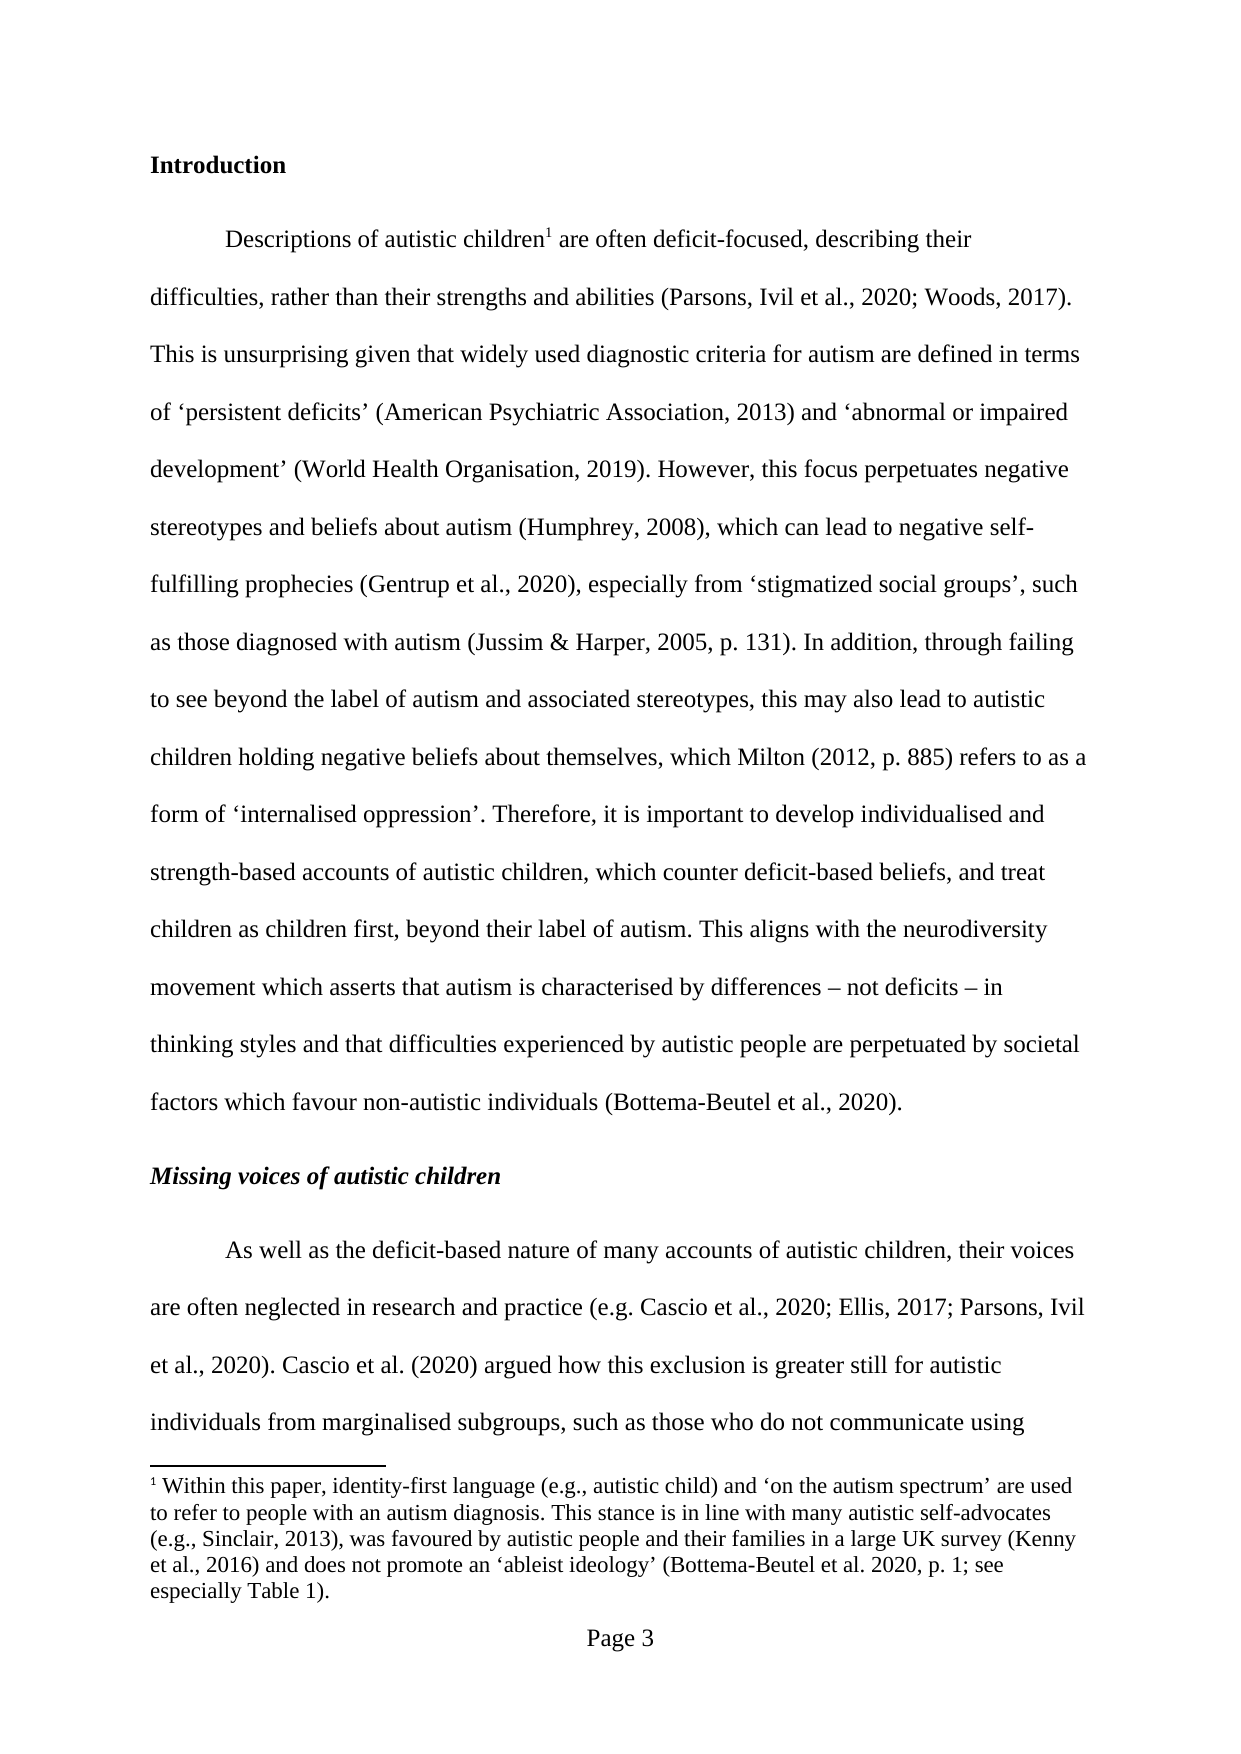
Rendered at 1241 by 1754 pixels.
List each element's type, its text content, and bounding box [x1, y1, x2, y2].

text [150, 1235, 1090, 1436]
text Introduction [150, 150, 1090, 179]
text Descriptions of autistic children are often deficit-focused, describing their difficulties, rather than their strengths and abilities (Parsons, Ivil et al., 2020; Woods, 2017). This is unsurprising given that widely used diagnostic criteria for autism are defined in terms of ‘persistent deficits’ (American Psychiatric Association, 2013) and ‘abnormal or impaired development’ (World Health Organisation, 2019). However, this focus perpetuates negative stereotypes and beliefs about autism (Humphrey, 2008), which can lead to negative self-fulfilling prophecies (Gentrup et al., 2020), especially from ‘stigmatized social groups’, such as those diagnosed with autism (Jussim & Harper, 2005, p. 131). In addition, through failing to see beyond the label of autism and associated stereotypes, this may also lead to autistic children holding negative beliefs about themselves, which Milton (2012, p. 885) refers to as a form of ‘internalised oppression’. Therefore, it is important to develop individualised and strength-based accounts of autistic children, which counter deficit-based beliefs, and treat children as children first, beyond their label of autism. This aligns with the neurodiversity movement which asserts that autism is characterised by differences – not deficits – in thinking styles and that difficulties experienced by autistic people are perpetuated by societal factors which favour non-autistic individuals (Bottema-Beutel et al., 2020). [150, 224, 1090, 1115]
text Missing voices of autistic children [150, 1161, 1090, 1189]
